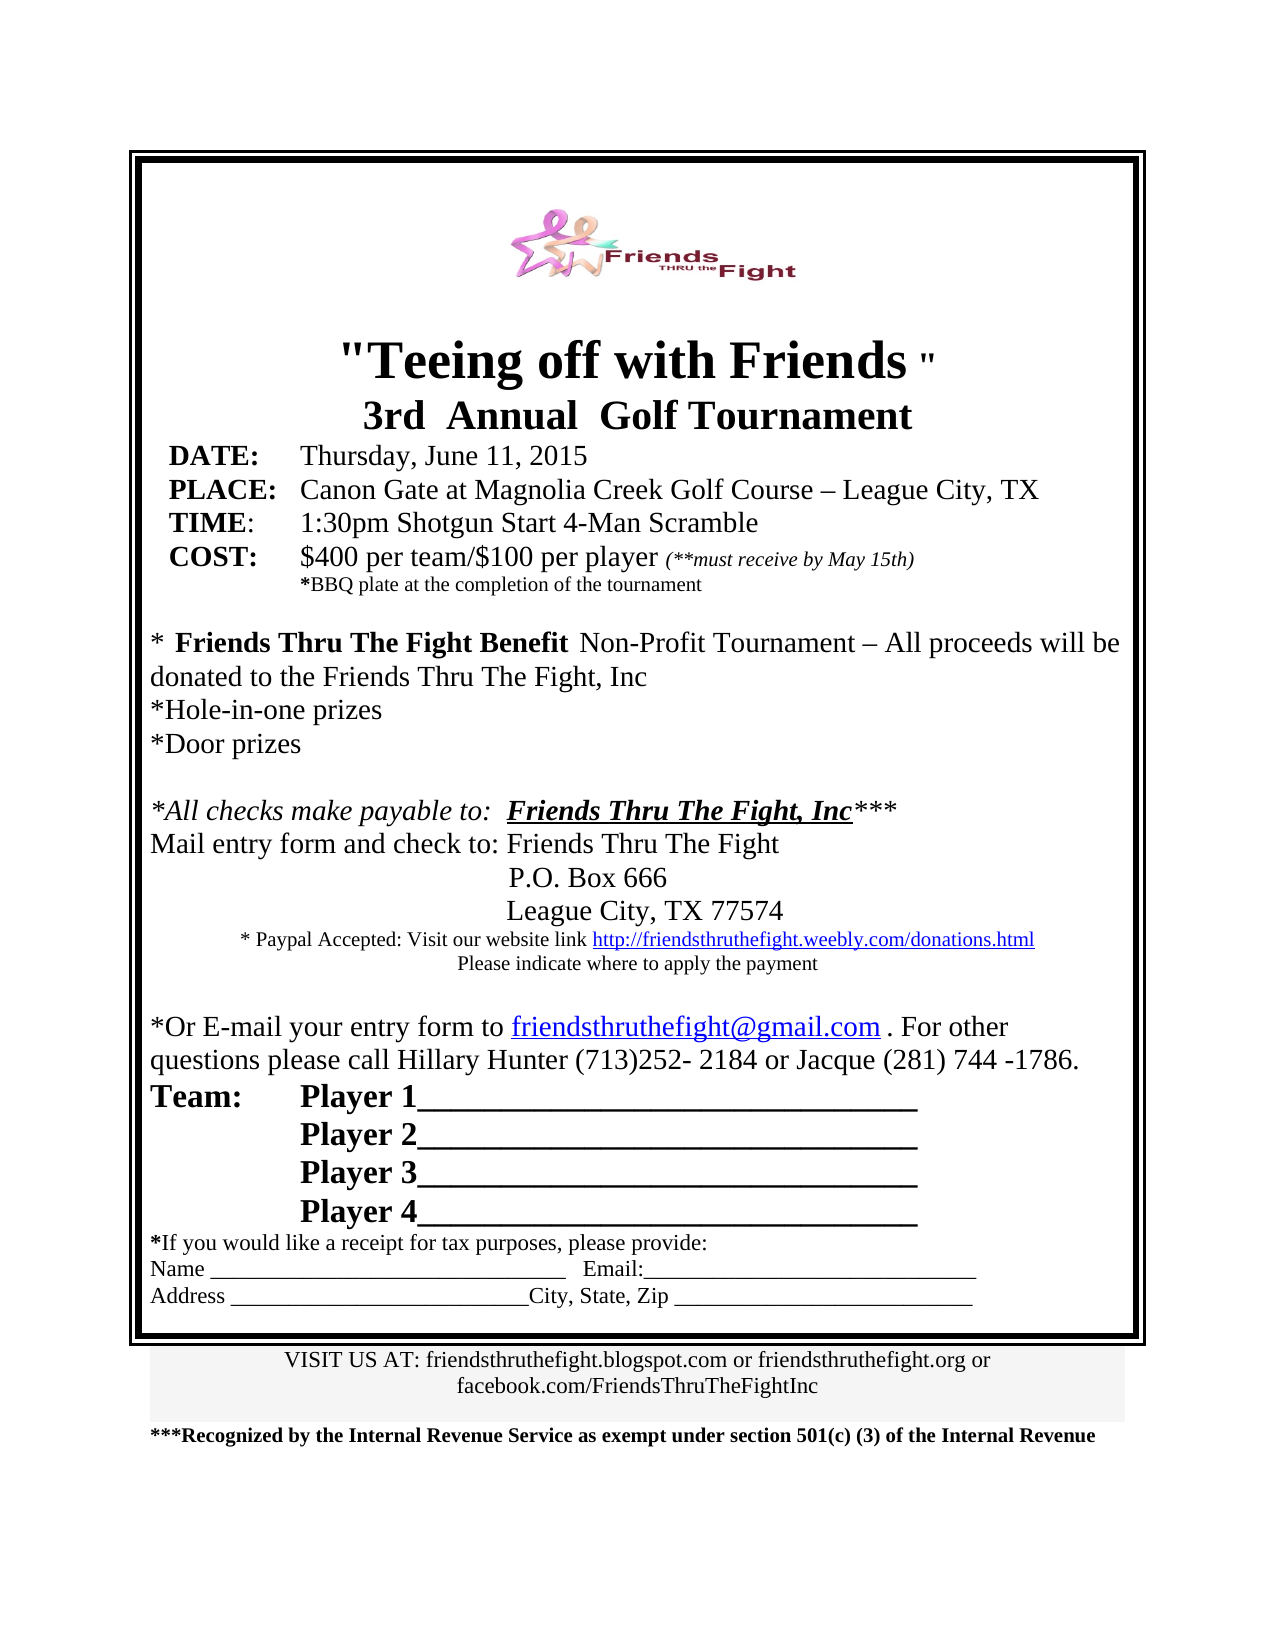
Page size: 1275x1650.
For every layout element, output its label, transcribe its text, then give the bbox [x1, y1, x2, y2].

subtitle COST: $400 per team/$100 per player (**must receive by May 15th) [150, 539, 1125, 572]
text *If you would like a receipt for tax purposes, please provide: [150, 1229, 1125, 1256]
text League City, TX 77574 [150, 893, 1125, 927]
picture [319, 164, 956, 328]
text *Door prizes [150, 726, 1125, 759]
text Team: Player 1______________________________ [150, 1076, 1125, 1114]
text P.O. Box 666 [150, 860, 1125, 893]
text *All checks make payable to: Friends Thru The Fight, Inc*** [150, 793, 1125, 826]
text ***Recognized by the Internal Revenue Service as exempt under section 501(c) (3) of the Internal Revenue [150, 1422, 1125, 1447]
subtitle TIME: 1:30pm Shotgun Start 4-Man Scramble [150, 505, 1125, 539]
text "Teeing off with Friends " [150, 328, 1125, 390]
text * Paypal Accepted: Visit our website link http://friendsthruthefight.weebly.com/donations.html [150, 927, 1125, 951]
text *Or E-mail your entry form to friendsthruthefight@gmail.com . For other questions please call Hillary Hunter (713)252- 2184 or Jacque (281) 744 -1786. [150, 1009, 1125, 1076]
subtitle PLACE: Canon Gate at Magnolia Creek Golf Course – [150, 472, 1125, 505]
text Mail entry form and check to: Friends Thru The Fight [150, 826, 1125, 860]
text Player 2______________________________ [150, 1114, 1125, 1152]
text *Hole-in-one prizes [150, 692, 1125, 726]
text VISIT US AT: friendsthruthefight.blogspot.com or friendsthruthefight.org or facebook.com/FriendsThruTheFightInc [150, 1346, 1125, 1398]
text * Friends Thru The Fight Benefit Non-Profit Tournament – All proceeds will be donated to the Friends Thru The Fight, Inc [150, 625, 1125, 692]
text Please indicate where to apply the payment [150, 951, 1125, 975]
text 3rd Annual Golf Tournament [150, 390, 1125, 438]
text Player 3______________________________ [150, 1152, 1125, 1191]
subtitle DATE: Thursday, June 11, 2015 [150, 438, 1125, 472]
text Player 4______________________________ [150, 1191, 1125, 1229]
text *BBQ plate at the completion of the tournament [150, 572, 1125, 596]
text Address __________________________City, State, Zip __________________________ [132, 1267, 1143, 1343]
